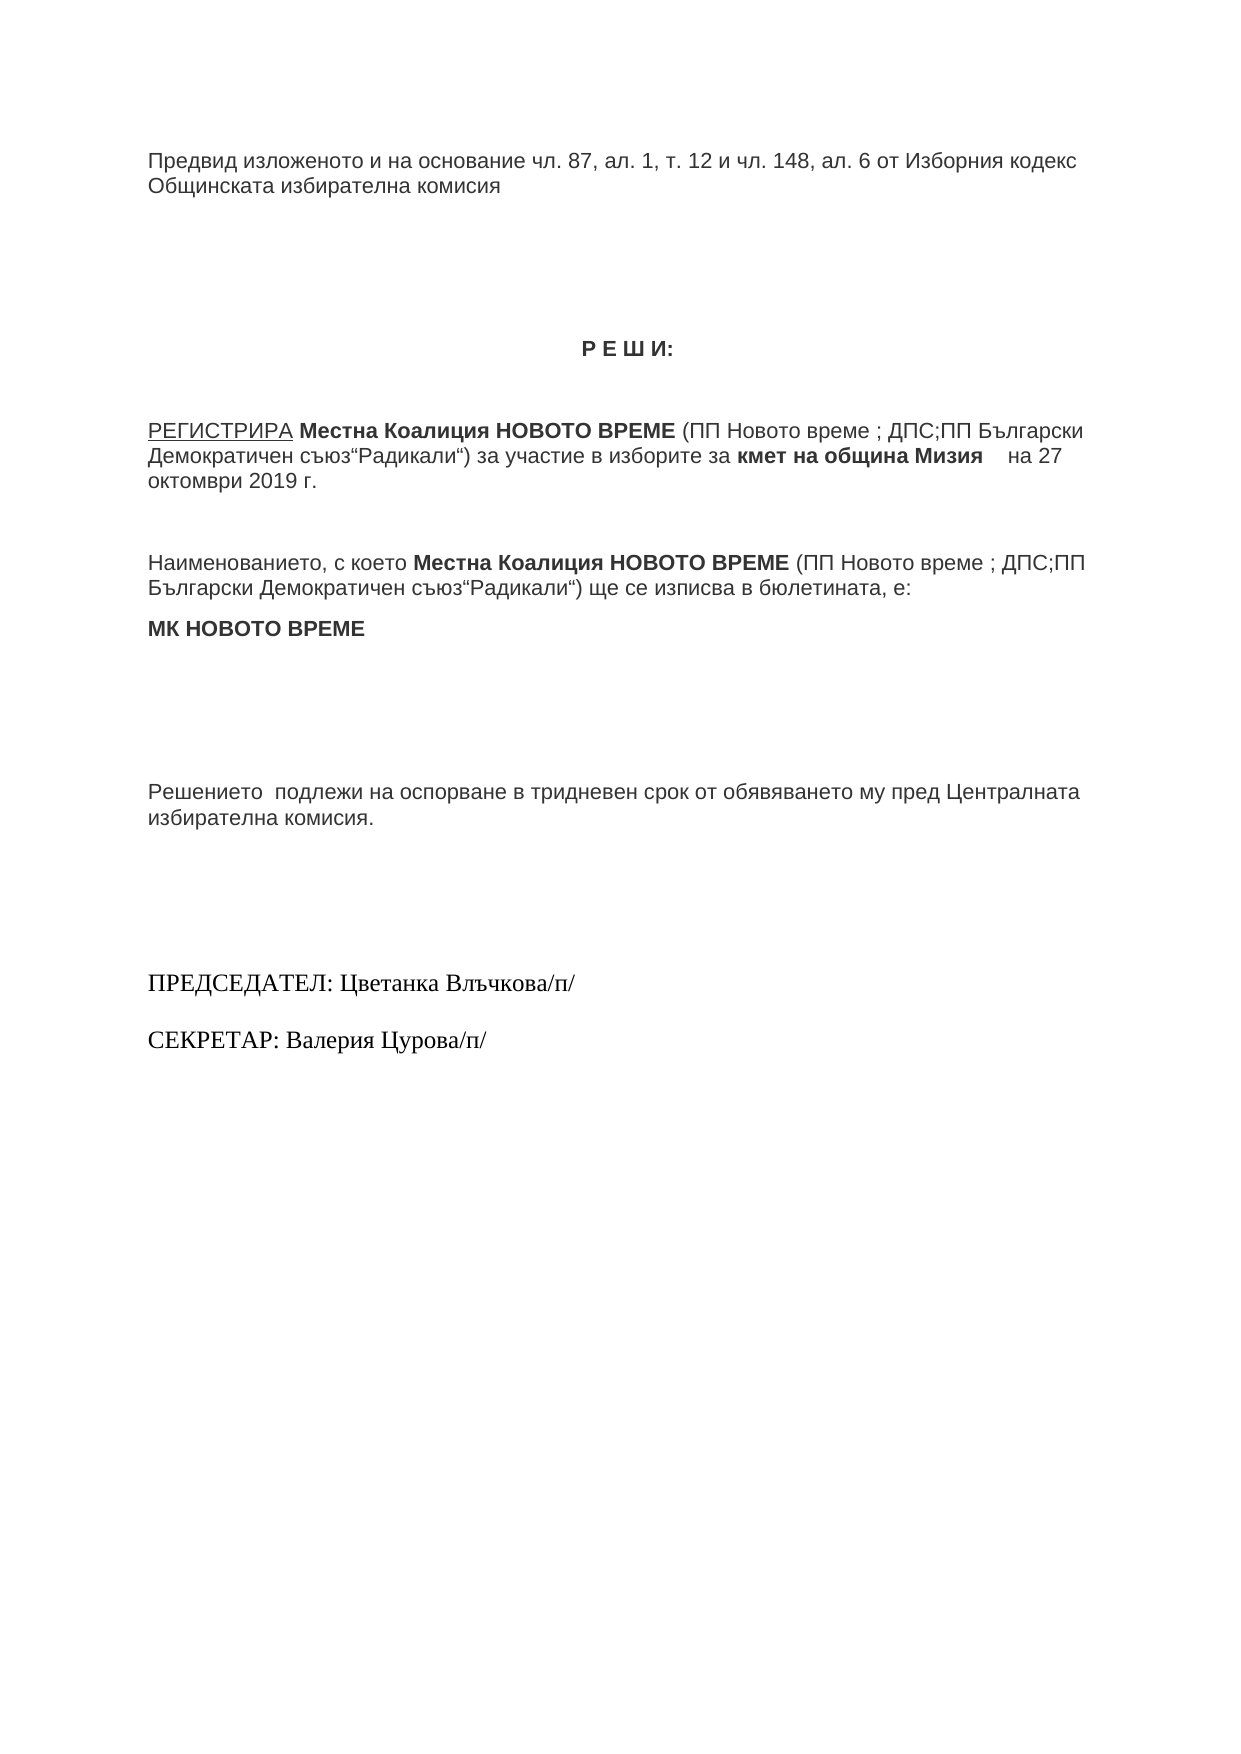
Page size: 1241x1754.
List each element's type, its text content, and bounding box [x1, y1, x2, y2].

text Наименованието, с което Местна Коалиция НОВОТО ВРЕМЕ (ПП Новото време ; ДПС;ПП Български Демократичен съюз“Радикали“) ще се изписва в бюлетината, е: [148, 550, 1107, 600]
text СЕКРЕТАР: Валерия Цурова/п/ [148, 1025, 1107, 1054]
text Предвид изложеното и на основание чл. 87, ал. 1, т. 12 и чл. 148, ал. 6 от Изборния кодекс Общинската избирателна комисия [148, 148, 1107, 198]
text Р Е Ш И: [148, 336, 1107, 361]
text ПРЕДСЕДАТЕЛ: Цветанка Влъчкова/п/ [148, 968, 1107, 997]
text МК НОВОТО ВРЕМЕ [148, 616, 1107, 641]
text Решението подлежи на оспорване в тридневен срок от обявяването му пред Централната избирателна комисия. [148, 779, 1107, 830]
text РЕГИСТРИРА Местна Коалиция НОВОТО ВРЕМЕ (ПП Новото време ; ДПС;ПП Български Демократичен съюз“Радикали“) за участие в изборите за кмет на община Мизия на 27 октомври 2019 г. [148, 418, 1107, 493]
